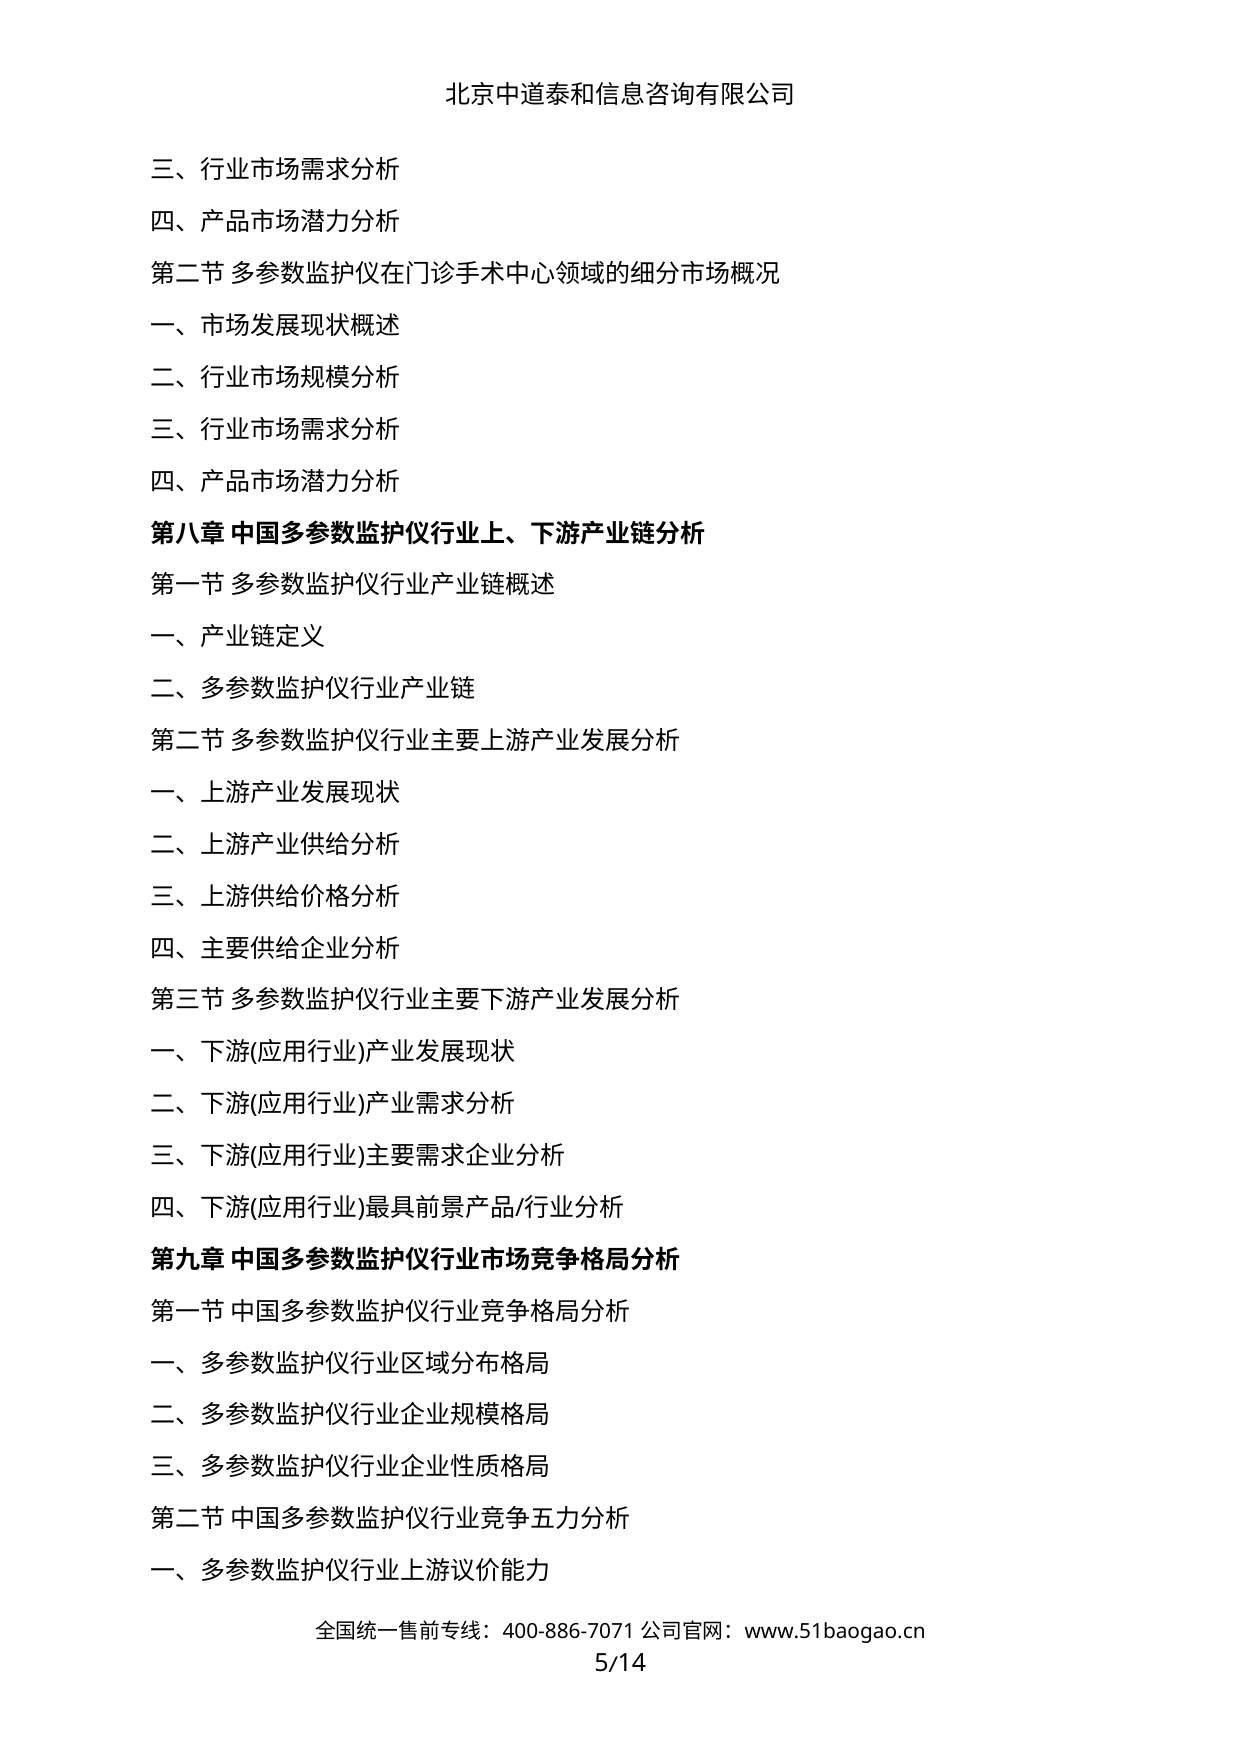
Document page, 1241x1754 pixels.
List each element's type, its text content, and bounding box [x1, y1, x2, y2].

text 二、多参数监护仪行业产业链 [150, 669, 1090, 705]
text 一、下游(应用行业)产业发展现状 [150, 1032, 1090, 1068]
text 第二节 多参数监护仪在门诊手术中心领域的细分市场概况 [150, 254, 1090, 290]
text 一、市场发展现状概述 [150, 306, 1090, 342]
text 一、多参数监护仪行业上游议价能力 [150, 1551, 1090, 1587]
text 第二节 多参数监护仪行业主要上游产业发展分析 [150, 721, 1090, 757]
text 四、下游(应用行业)最具前景产品/行业分析 [150, 1187, 1090, 1224]
text 一、产业链定义 [150, 617, 1090, 653]
text 三、多参数监护仪行业企业性质格局 [150, 1447, 1090, 1483]
text 四、主要供给企业分析 [150, 928, 1090, 964]
text 四、产品市场潜力分析 [150, 461, 1090, 497]
text 三、上游供给价格分析 [150, 876, 1090, 912]
text 第一节 中国多参数监护仪行业竞争格局分析 [150, 1291, 1090, 1327]
text 三、行业市场需求分析 [150, 409, 1090, 446]
text 三、行业市场需求分析 [150, 150, 1090, 186]
text 第三节 多参数监护仪行业主要下游产业发展分析 [150, 980, 1090, 1016]
text 二、行业市场规模分析 [150, 357, 1090, 394]
text 第一节 多参数监护仪行业产业链概述 [150, 565, 1090, 601]
text 一、多参数监护仪行业区域分布格局 [150, 1343, 1090, 1379]
text 二、下游(应用行业)产业需求分析 [150, 1084, 1090, 1120]
text 第八章 中国多参数监护仪行业上、下游产业链分析 [150, 513, 1090, 549]
text 三、下游(应用行业)主要需求企业分析 [150, 1136, 1090, 1172]
text 第二节 中国多参数监护仪行业竞争五力分析 [150, 1499, 1090, 1535]
text 二、多参数监护仪行业企业规模格局 [150, 1395, 1090, 1431]
text 第九章 中国多参数监护仪行业市场竞争格局分析 [150, 1239, 1090, 1276]
text 一、上游产业发展现状 [150, 772, 1090, 809]
text 二、上游产业供给分析 [150, 824, 1090, 861]
text 四、产品市场潜力分析 [150, 202, 1090, 238]
